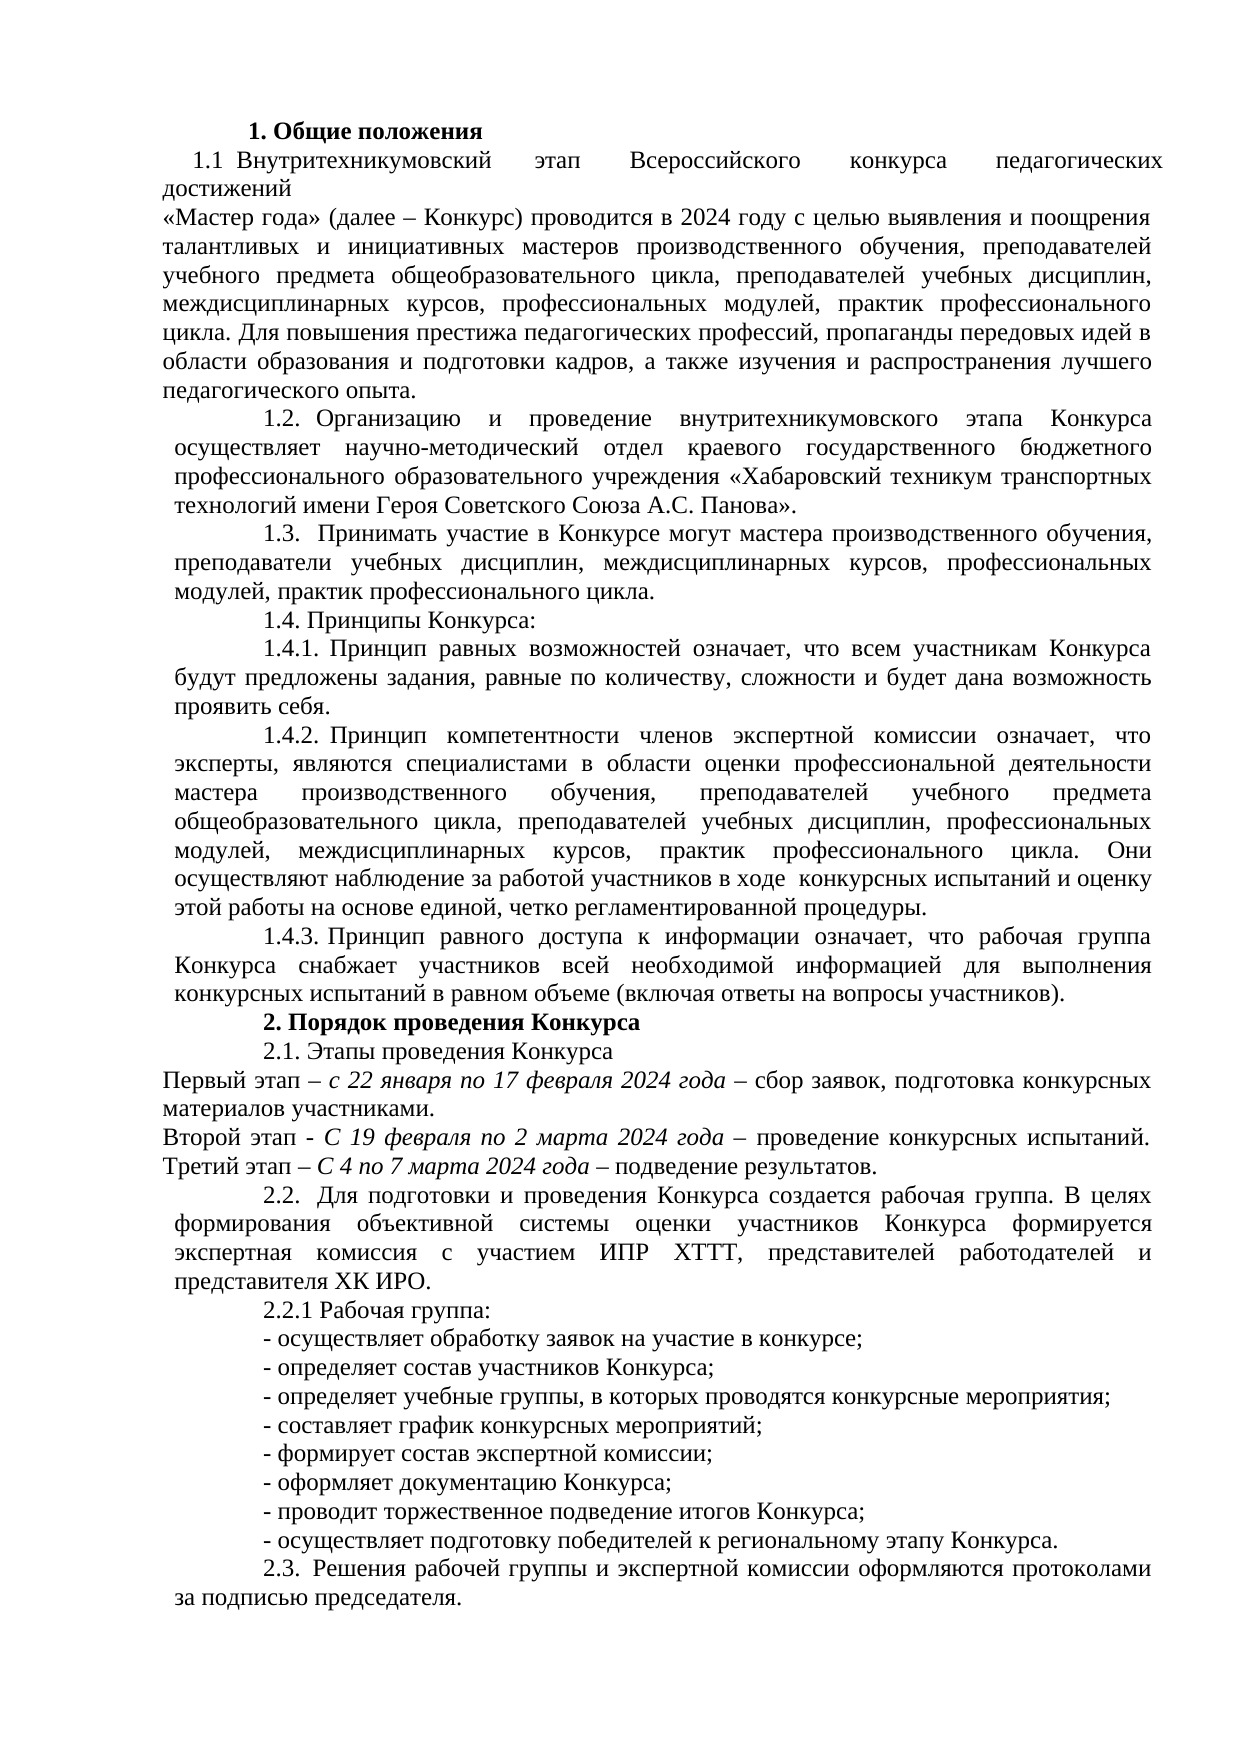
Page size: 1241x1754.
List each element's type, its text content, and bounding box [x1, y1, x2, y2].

list Внутритехникумовский этап Всероссийского конкурса педагогических достижений [162, 145, 1163, 202]
list определяет состав участников Конкурса; [263, 1352, 1163, 1381]
list определяет учебные группы, в которых проводятся конкурсные мероприятия; [263, 1381, 1163, 1410]
list Принимать участие в Конкурсе могут мастера производственного обучения, преподаватели учебных дисциплин, междисциплинарных курсов, профессиональных модулей, практик профессионального цикла. [174, 518, 1152, 605]
list оформляет документацию Конкурса; [263, 1467, 1163, 1496]
text Второй этап - С 19 февраля по 2 марта 2024 года – проведение конкурсных испытаний. Третий этап – С 4 по 7 марта 2024 года – подведение результатов. [162, 1122, 1150, 1180]
list проводит торжественное подведение итогов Конкурса; [263, 1496, 1163, 1525]
text «Мастер года» (далее – Конкурс) проводится в 2024 году с целью выявления и поощрения талантливых и инициативных мастеров производственного обучения, преподавателей учебного предмета общеобразовательного цикла, преподавателей учебных дисциплин, междисциплинарных курсов, профессиональных модулей, практик профессионального цикла. Для повышения престижа педагогических профессий, пропаганды передовых идей в области образования и подготовки кадров, а также изучения и распространения лучшего педагогического опыта. [162, 202, 1152, 403]
list Порядок проведения Конкурса [263, 1007, 1163, 1036]
list Принцип равных возможностей означает, что всем участникам Конкурса будут предложены задания, равные по количеству, сложности и будет дана возможность проявить себя. [174, 633, 1152, 720]
list Принцип компетентности членов экспертной комиссии означает, что эксперты, являются специалистами в области оценки профессиональной деятельности мастера производственного обучения, преподавателей учебного предмета общеобразовательного цикла, преподавателей учебных дисциплин, профессиональных модулей, междисциплинарных курсов, практик профессионального цикла. Они осуществляют наблюдение за работой участников в ходе конкурсных испытаний и оценку этой работы на основе единой, четко регламентированной процедуры. [174, 720, 1152, 921]
list Принципы Конкурса: [263, 605, 1163, 633]
list Принцип равного доступа к информации означает, что рабочая группа Конкурса снабжает участников всей необходимой информацией для выполнения конкурсных испытаний в равном объеме (включая ответы на вопросы участников). [174, 921, 1152, 1007]
list Организацию и проведение внутритехникумовского этапа Конкурса осуществляет научно-методический отдел краевого государственного бюджетного профессионального образовательного учреждения «Хабаровский техникум транспортных технологий имени Героя Советского Союза А.С. Панова». [174, 403, 1152, 518]
list Этапы проведения Конкурса [263, 1036, 1163, 1065]
list осуществляет обработку заявок на участие в конкурсе; [263, 1323, 1163, 1352]
list Общие положения [248, 116, 546, 145]
list осуществляет подготовку победителей к региональному этапу Конкурса. [263, 1525, 1163, 1553]
list Рабочая группа: [263, 1295, 1163, 1323]
list составляет график конкурсных мероприятий; [263, 1410, 1163, 1438]
list Решения рабочей группы и экспертной комиссии оформляются протоколами за подписью председателя. [174, 1553, 1152, 1611]
list Для подготовки и проведения Конкурса создается рабочая группа. В целях формирования объективной системы оценки участников Конкурса формируется экспертная комиссия с участием ИПР ХТТТ, представителей работодателей и представителя ХК ИРО. [174, 1180, 1152, 1295]
text Первый этап – с 22 января по 17 февраля 2024 года – сбор заявок, подготовка конкурсных материалов участниками. [162, 1065, 1152, 1122]
list формирует состав экспертной комиссии; [263, 1438, 1163, 1467]
